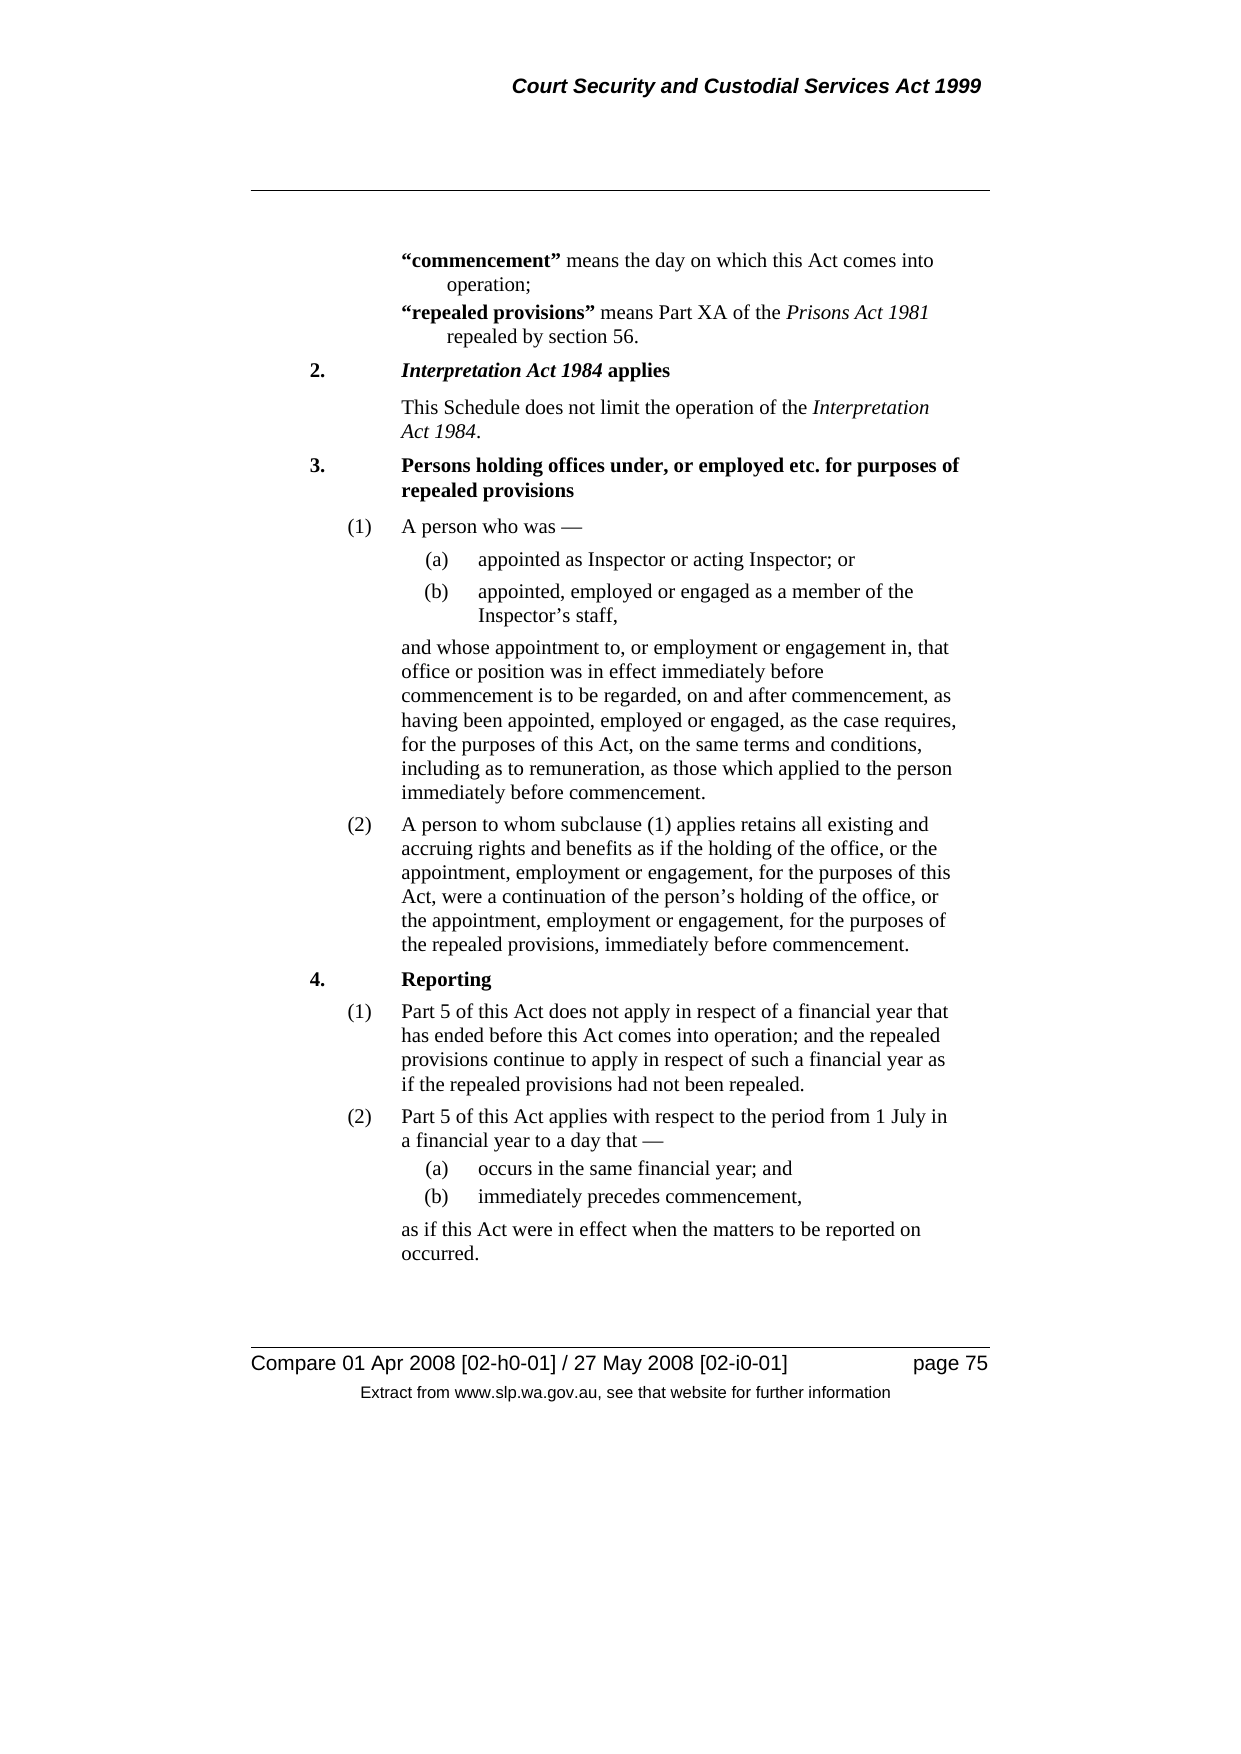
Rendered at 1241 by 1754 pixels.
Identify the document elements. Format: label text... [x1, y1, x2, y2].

text (a) appointed as Inspector or acting Inspector; or [389, 546, 960, 571]
text as if this Act were in effect when the matters to be reported on occurred. [312, 1217, 960, 1265]
text This Schedule does not limit the operation of the Interpretation Act 1984. [312, 395, 960, 443]
subtitle 2. Interpretation Act 1984 applies [309, 358, 960, 382]
text (b) appointed, employed or engaged as a member of the Inspector’s staff, [389, 579, 960, 627]
text (1) Part 5 of this Act does not apply in respect of a financial year that has ended before this Act comes into operation; and the repealed provisions continue to apply in respect of such a financial year as if the repealed provisions had not been repealed. [312, 999, 960, 1096]
text “repealed provisions” means Part XA of the Prisons Act 1981 repealed by section 56. [369, 300, 960, 348]
text (1) A person who was — [312, 514, 960, 538]
text (b) immediately precedes commencement, [389, 1184, 960, 1208]
text (2) A person to whom subclause (1) applies retains all existing and accruing rights and benefits as if the holding of the office, or the appointment, employment or engagement, for the purposes of this Act, were a continuation of the person’s holding of the office, or the appointment, employment or engagement, for the purposes of the repealed provisions, immediately before commencement. [312, 812, 960, 956]
text (2) Part 5 of this Act applies with respect to the period from 1 July in a financial year to a day that — [312, 1104, 960, 1152]
subtitle 3. Persons holding offices under, or employed etc. for purposes of repealed provisions [309, 453, 960, 502]
subtitle 4. Reporting [309, 967, 960, 991]
text (a) occurs in the same financial year; and [389, 1156, 960, 1180]
text “commencement” means the day on which this Act comes into operation; [369, 247, 960, 296]
text and whose appointment to, or employment or engagement in, that office or position was in effect immediately before commencement is to be regarded, on and after commencement, as having been appointed, employed or engaged, as the case requires, for the purposes of this Act, on the same terms and conditions, including as to remuneration, as those which applied to the person immediately before commencement. [312, 635, 960, 804]
